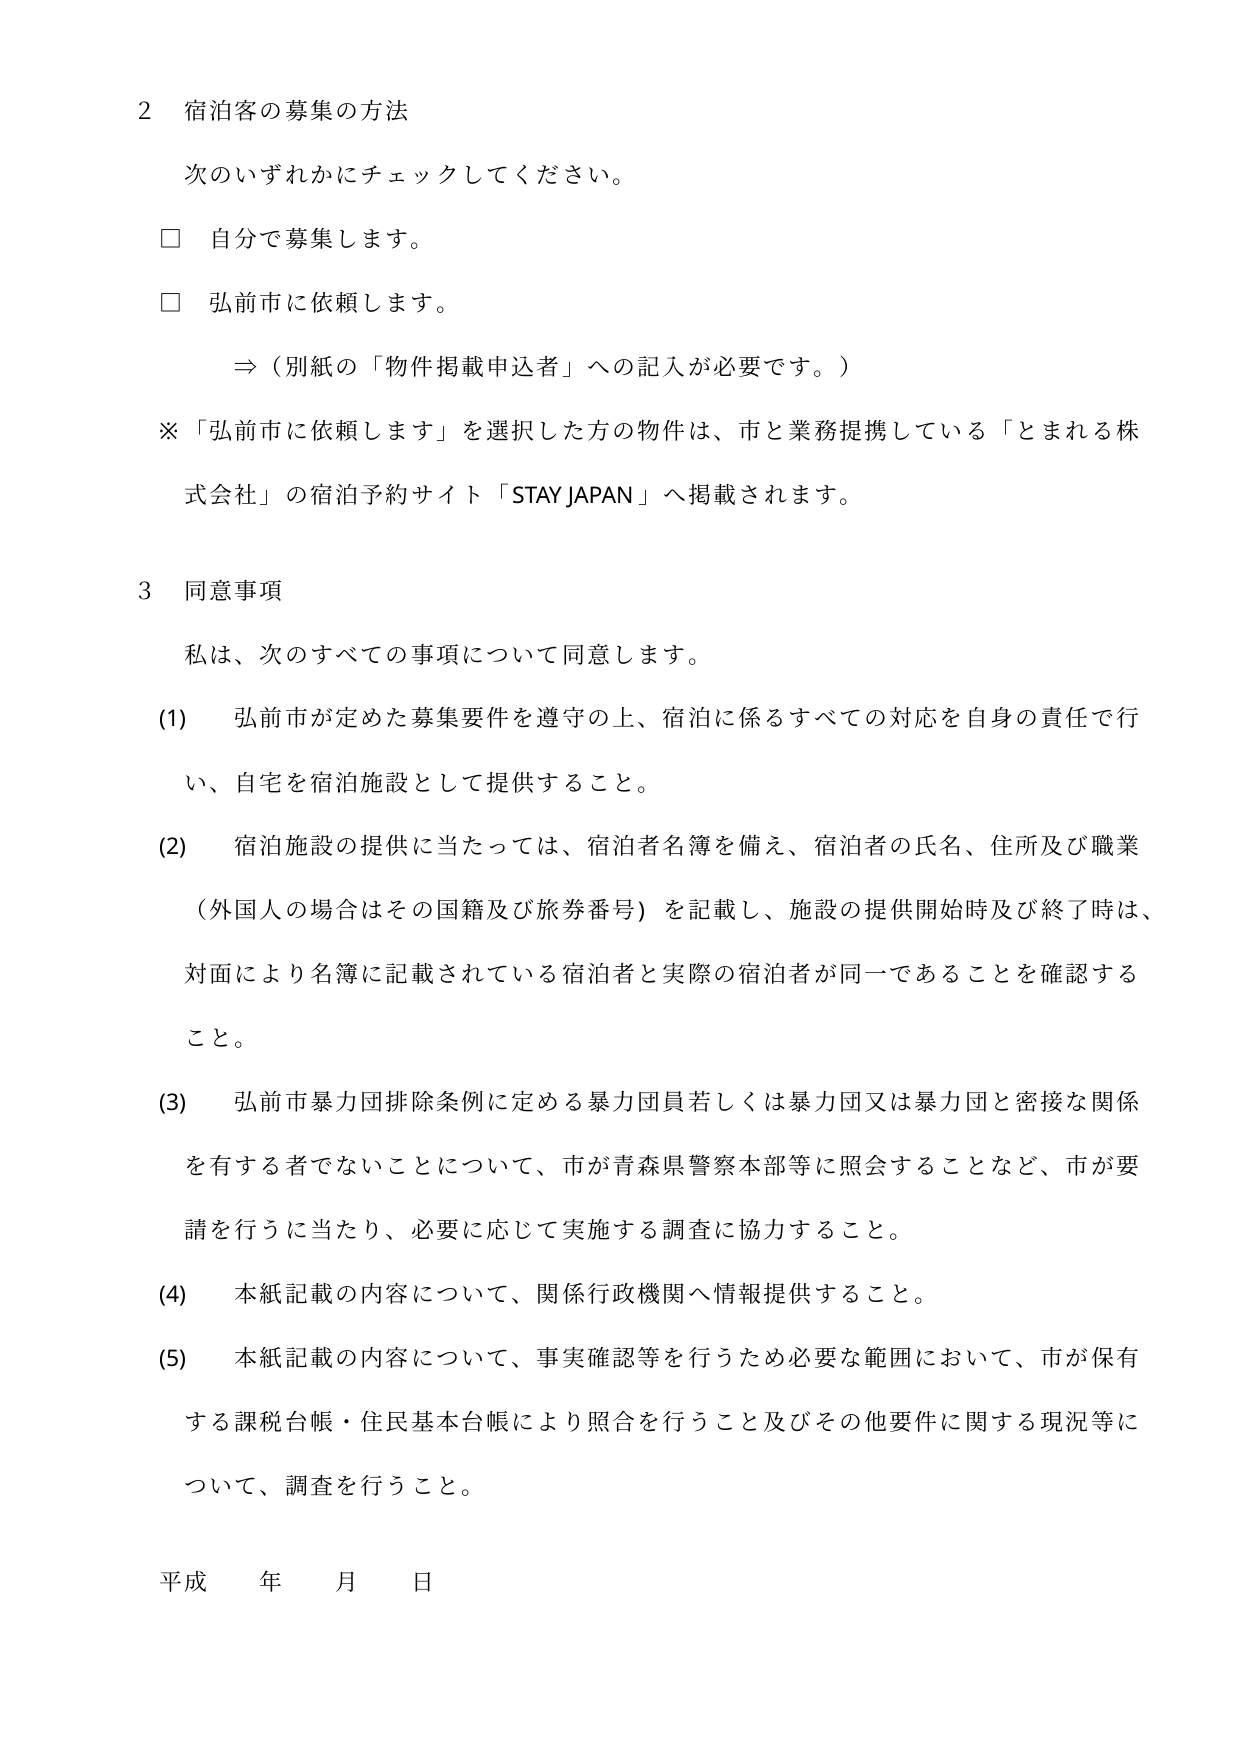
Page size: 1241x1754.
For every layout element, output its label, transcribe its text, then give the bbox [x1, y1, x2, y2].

text ２ 宿泊客の募集の方法 [134, 77, 1142, 141]
text (2) 宿泊施設の提供に当たっては、宿泊者名簿を備え、宿泊者の氏名、住所及び職業（外国人の場合はその国籍及び旅券番号)を記載し、施設の提供開始時及び終了時は、対面により名簿に記載されている宿泊者と実際の宿泊者が同一であることを確認すること。 [156, 813, 1142, 1069]
text □ 自分で募集します。 [134, 205, 1142, 269]
text ⇒（別紙の「物件掲載申込者」への記入が必要です。） [134, 333, 1142, 397]
text 平成 年 月 日 [156, 1548, 1142, 1612]
text (5) 本紙記載の内容について、事実確認等を行うため必要な範囲において、市が保有する課税台帳・住民基本台帳により照合を行うこと及びその他要件に関する現況等について、調査を行うこと。 [156, 1325, 1142, 1517]
text □ 弘前市に依頼します。 [134, 269, 1142, 333]
text ３ 同意事項 [134, 557, 1142, 621]
text (1) 弘前市が定めた募集要件を遵守の上、宿泊に係るすべての対応を自身の責任で行い、自宅を宿泊施設として提供すること。 [156, 685, 1142, 813]
text (3) 弘前市暴力団排除条例に定める暴力団員若しくは暴力団又は暴力団と密接な関係を有する者でないことについて、市が青森県警察本部等に照会することなど、市が要請を行うに当たり、必要に応じて実施する調査に協力すること。 [156, 1069, 1142, 1261]
text 私は、次のすべての事項について同意します。 [134, 621, 1142, 685]
text 次のいずれかにチェックしてください。 [134, 141, 1142, 205]
text (4) 本紙記載の内容について、関係行政機関へ情報提供すること。 [156, 1261, 1142, 1325]
text ※「弘前市に依頼します」を選択した方の物件は、市と業務提携している「とまれる株式会社」の宿泊予約サイト「STAY JAPAN」へ掲載されます。 [156, 397, 1142, 525]
